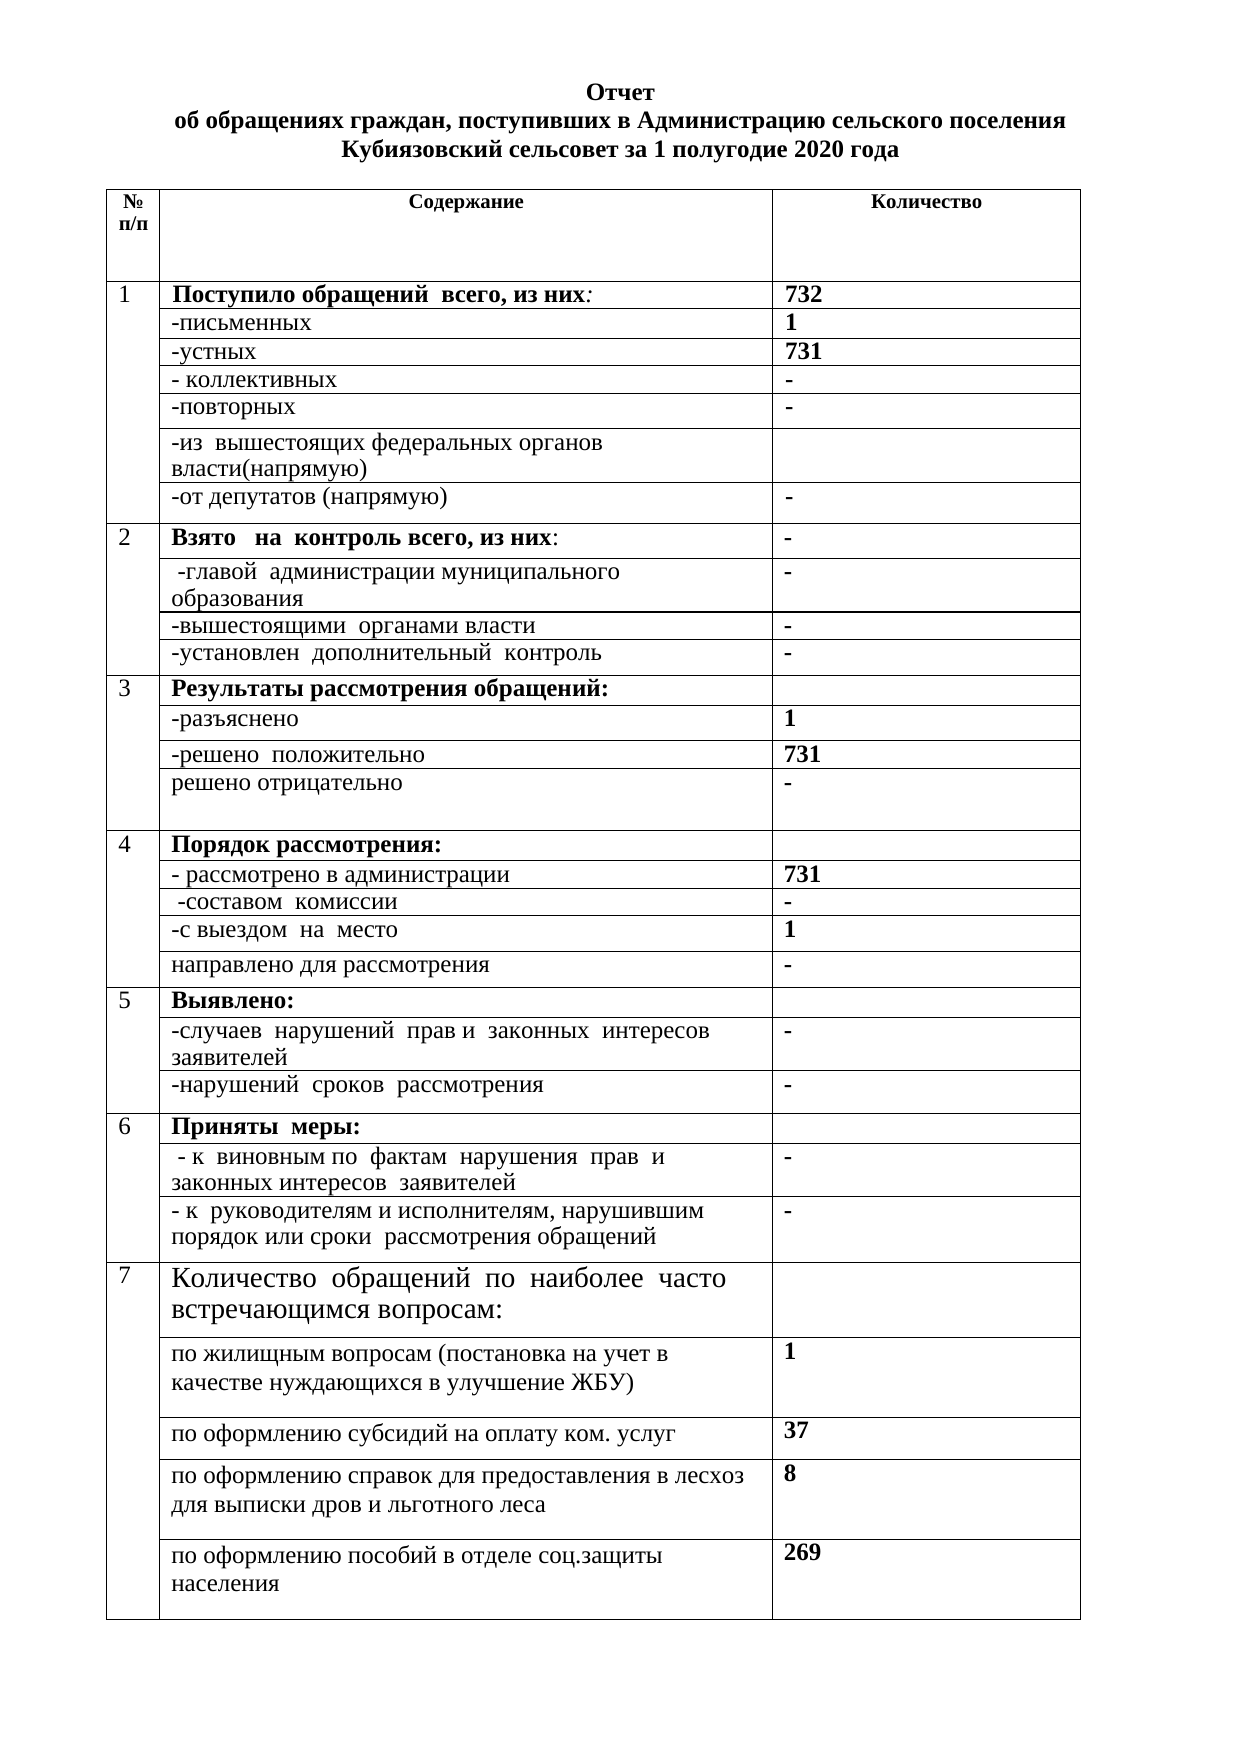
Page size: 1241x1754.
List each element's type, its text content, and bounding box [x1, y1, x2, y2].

table_cell 3 [107, 676, 159, 830]
table_cell - [773, 366, 1080, 392]
table_cell - [773, 394, 1080, 428]
table_cell - [773, 1144, 1080, 1196]
table_cell [773, 429, 1080, 482]
text об обращениях граждан, поступивших в Администрацию сельского поселения Кубиязовский сельсовет за 1 полугодие 2020 года [118, 106, 1122, 163]
table_cell [773, 1263, 1080, 1337]
table_cell 731 [773, 339, 1080, 365]
table_cell -повторных [160, 394, 772, 428]
table_cell 1 [773, 309, 1080, 338]
table_cell 1 [107, 282, 159, 523]
table_cell Взято на контроль всего, из них: [160, 524, 772, 557]
table_cell 1 [773, 706, 1080, 740]
table_cell по жилищным вопросам (постановка на учет в качестве нуждающихся в улучшение ЖБУ) [160, 1338, 772, 1417]
table_cell по оформлению субсидий на оплату ком. услуг [160, 1418, 772, 1459]
table_cell 1 [773, 916, 1080, 951]
table_header Количество [773, 190, 1080, 281]
table_cell -решено положительно [160, 741, 772, 768]
table_cell 2 [107, 524, 159, 675]
table_cell Результаты рассмотрения обращений: [160, 676, 772, 704]
table_cell - [773, 1197, 1080, 1262]
table_cell - [773, 1018, 1080, 1070]
table_cell - [773, 524, 1080, 557]
table_cell - [773, 640, 1080, 675]
table_cell 7 [107, 1263, 159, 1618]
text Отчет [118, 77, 1122, 106]
table_cell 731 [773, 861, 1080, 887]
table_cell -письменных [160, 309, 772, 338]
table_cell Количество обращений по наиболее часто встречающимся вопросам: [160, 1263, 772, 1337]
table_cell 1 [773, 1338, 1080, 1417]
table_cell - коллективных [160, 366, 772, 392]
table_cell - к руководителям и исполнителям, нарушившим порядок или сроки рассмотрения обращений [160, 1197, 772, 1262]
table_cell - [773, 952, 1080, 987]
table_cell [773, 676, 1080, 704]
table_cell -нарушений сроков рассмотрения [160, 1071, 772, 1113]
table_cell [773, 1114, 1080, 1142]
table_cell -устных [160, 339, 772, 365]
table_cell -главой администрации муниципального образования [160, 559, 772, 611]
table_cell решено отрицательно [160, 769, 772, 830]
table_cell [773, 831, 1080, 860]
table_cell 269 [773, 1540, 1080, 1618]
table_cell - [773, 769, 1080, 830]
table_header № п/п [107, 190, 159, 281]
table_cell Выявлено: [160, 988, 772, 1017]
table_cell - рассмотрено в администрации [160, 861, 772, 887]
table_cell 4 [107, 831, 159, 987]
table_cell 731 [773, 741, 1080, 768]
table_cell -из вышестоящих федеральных органов власти(напрямую) [160, 429, 772, 482]
table_cell - [773, 889, 1080, 915]
table_cell - [773, 483, 1080, 523]
table_cell Приняты меры: [160, 1114, 772, 1142]
table_cell [773, 988, 1080, 1017]
table_cell - [773, 1071, 1080, 1113]
table_cell 8 [773, 1460, 1080, 1539]
table_cell -разъяснено [160, 706, 772, 740]
table_cell -с выездом на место [160, 916, 772, 951]
table_cell 37 [773, 1418, 1080, 1459]
table_header Содержание [160, 190, 772, 281]
table_cell -случаев нарушений прав и законных интересов заявителей [160, 1018, 772, 1070]
table_cell - [773, 613, 1080, 639]
table_cell по оформлению справок для предоставления в лесхоз для выписки дров и льготного леса [160, 1460, 772, 1539]
table_cell Порядок рассмотрения: [160, 831, 772, 860]
table_cell 6 [107, 1114, 159, 1262]
table_cell - к виновным по фактам нарушения прав и законных интересов заявителей [160, 1144, 772, 1196]
table_cell по оформлению пособий в отделе соц.защиты населения [160, 1540, 772, 1618]
table_cell - [773, 559, 1080, 611]
table_cell -составом комиссии [160, 889, 772, 915]
table_cell 732 [773, 282, 1080, 308]
table_cell 5 [107, 988, 159, 1113]
table_cell -установлен дополнительный контроль [160, 640, 772, 675]
table_cell Поступило обращений всего, из них: [160, 282, 772, 308]
table_cell -от депутатов (напрямую) [160, 483, 772, 523]
table_cell направлено для рассмотрения [160, 952, 772, 987]
table_cell -вышестоящими органами власти [160, 613, 772, 639]
